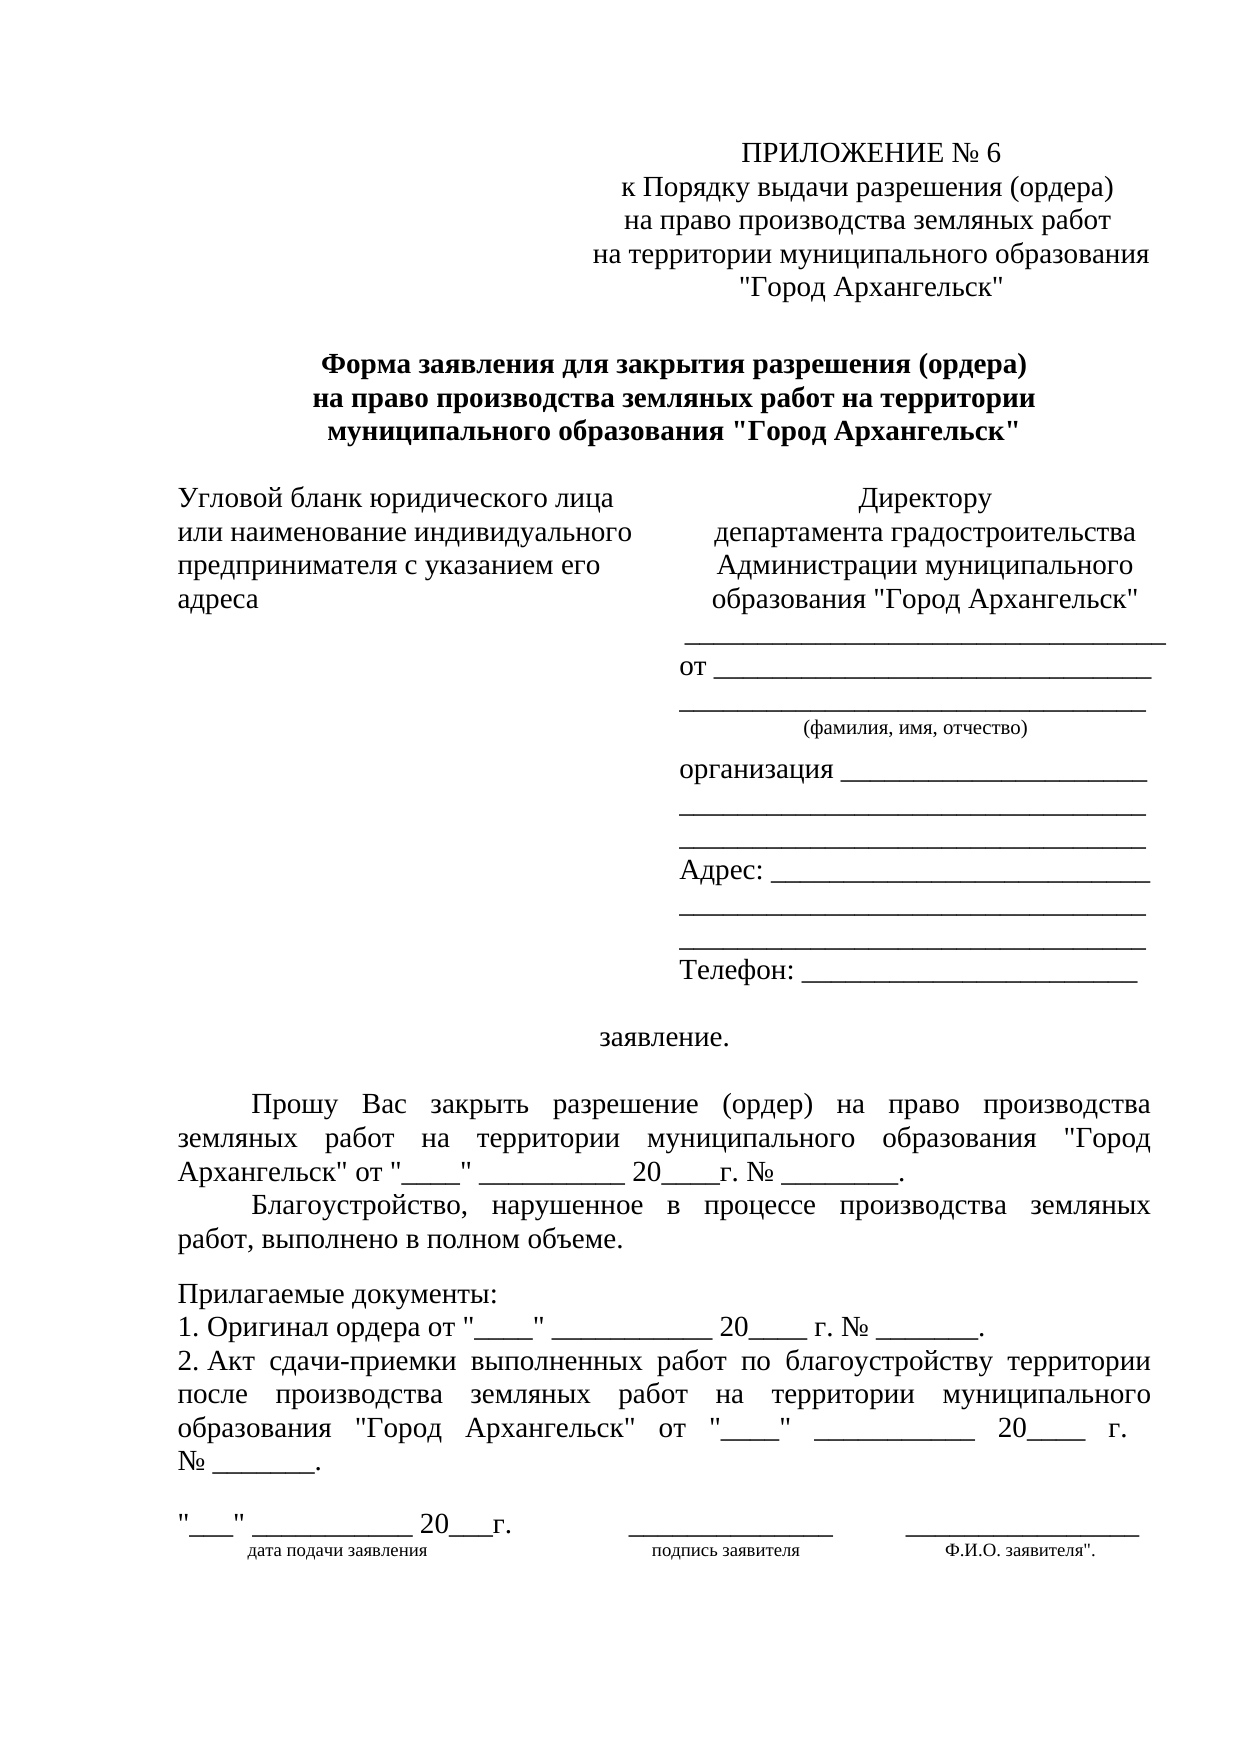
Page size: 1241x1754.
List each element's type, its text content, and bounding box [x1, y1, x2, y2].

list Оригинал ордера от "____" ___________ 20____ г. № _______. [177, 1309, 1152, 1343]
table_header Директору департамента градостроительства Администрации муниципального образования "Город Архангельск" _________________________________ от ______________________________ ________________________________ (фамилия, имя, отчество) организация _____________________ ________________________________________________________________ Адрес: __________________________ ________________________________________________________________ Телефон: _______________________ [650, 480, 1163, 986]
text "___" ___________ 20___г. ______________ ________________ [177, 1506, 1152, 1539]
text заявление. [177, 1019, 1152, 1053]
text Прилагаемые документы: [177, 1276, 1152, 1309]
text Прошу Вас закрыть разрешение (ордер) на право производства земляных работ на территории муниципального образования "Город Архангельск" от "____" __________ 20____г. № ________. [177, 1087, 1152, 1187]
text на право производства земляных работ на территории [177, 380, 1171, 413]
text к Порядку выдачи разрешения (ордера) на право производства земляных работ на территории муниципального образования "Город Архангельск" [591, 169, 1152, 303]
text ПРИЛОЖЕНИЕ № 6 [591, 135, 1152, 169]
text Форма заявления для закрытия разрешения (ордера) [177, 346, 1171, 380]
text муниципального образования "Город Архангельск" [177, 413, 1171, 447]
table_header Угловой бланк юридического лица или наименование индивидуального предпринимателя с указанием его адреса [166, 480, 649, 986]
text дата подачи заявления подпись заявителя Ф.И.О. заявителя". [177, 1539, 1152, 1561]
list Акт сдачи-приемки выполненных работ по благоустройству территории после производства земляных работ на территории муниципального образования "Город Архангельск" от "____" ___________ 20____ г. № _______. [177, 1343, 1152, 1477]
text Благоустройство, нарушенное в процессе производства земляных работ, выполнено в полном объеме. [177, 1187, 1152, 1254]
